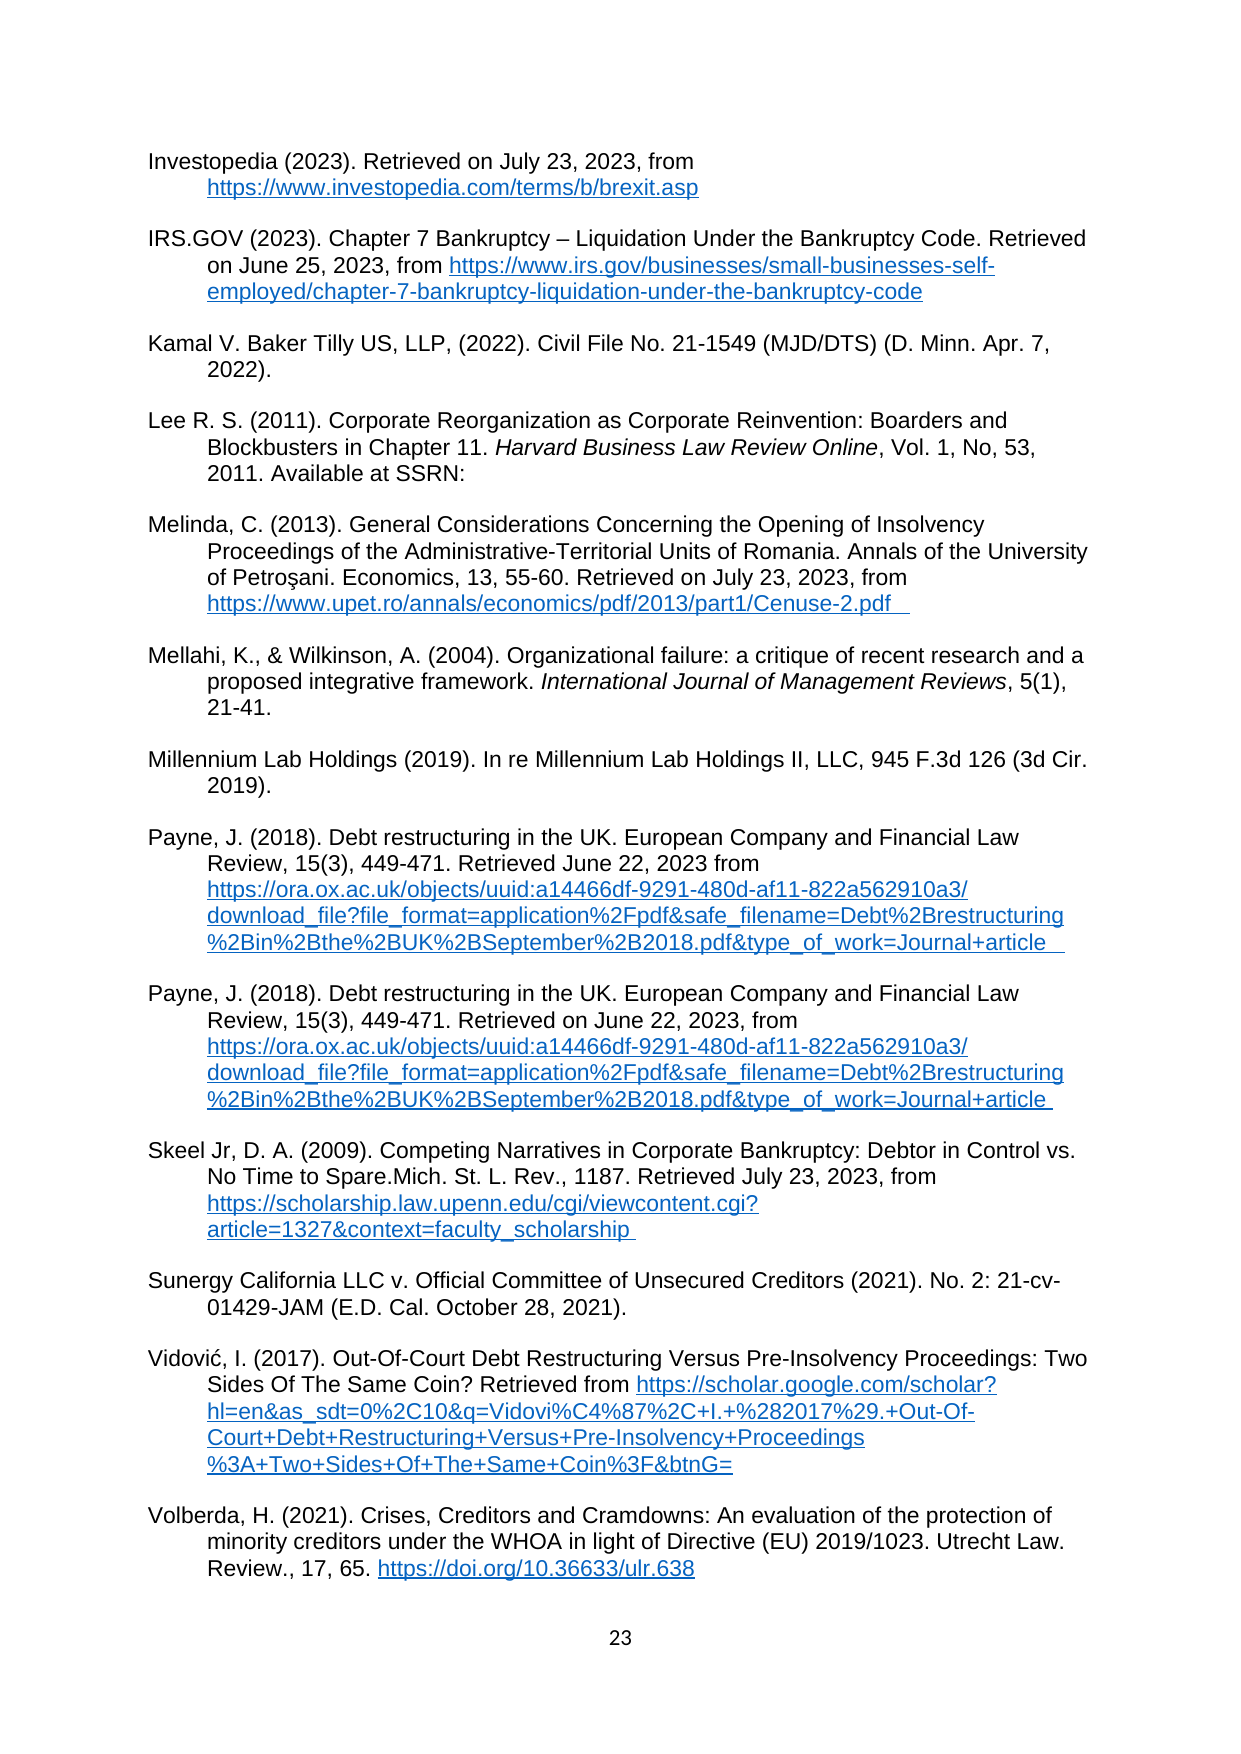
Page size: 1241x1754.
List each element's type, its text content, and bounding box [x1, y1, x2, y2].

text Volberda, H. (2021). Crises, Creditors and Cramdowns: An evaluation of the protection of minority creditors under the WHOA in light of Directive (EU) 2019/1023. Utrecht Law. Review., 17, 65. https://doi.org/10.36633/ulr.638 [148, 1502, 1092, 1581]
text Lee R. S. (2011). Corporate Reorganization as Corporate Reinvention: Boarders and Blockbusters in Chapter 11. Harvard Business Law Review Online, Vol. 1, No, 53, 2011. Available at SSRN: [148, 407, 1092, 486]
text Mellahi, K., & Wilkinson, A. (2004). Organizational failure: a critique of recent research and a proposed integrative framework. International Journal of Management Reviews, 5(1), 21-41. [148, 642, 1092, 721]
text Skeel Jr, D. A. (2009). Competing Narratives in Corporate Bankruptcy: Debtor in Control vs. No Time to Spare.Mich. St. L. Rev., 1187. Retrieved July 23, 2023, from https://scholarship.law.upenn.edu/cgi/viewcontent.cgi?article=1327&context=faculty_scholarship [148, 1137, 1092, 1242]
text IRS.GOV (2023). Chapter 7 Bankruptcy – Liquidation Under the Bankruptcy Code. Retrieved on June 25, 2023, from https://www.irs.gov/businesses/small-businesses-self-employed/chapter-7-bankruptcy-liquidation-under-the-bankruptcy-code [148, 225, 1092, 304]
text Kamal V. Baker Tilly US, LLP, (2022). Civil File No. 21-1549 (MJD/DTS) (D. Minn. Apr. 7, 2022). [148, 329, 1092, 382]
text Melinda, C. (2013). General Considerations Concerning the Opening of Insolvency Proceedings of the Administrative-Territorial Units of Romania. Annals of the University of Petroşani. Economics, 13, 55-60. Retrieved on July 23, 2023, from https://www.upet.ro/annals/economics/pdf/2013/part1/Cenuse-2.pdf [148, 511, 1092, 617]
text Sunergy California LLC v. Official Committee of Unsecured Creditors (2021). No. 2: 21-cv-01429-JAM (E.D. Cal. October 28, 2021). [148, 1267, 1092, 1320]
text Investopedia (2023). Retrieved on July 23, 2023, from https://www.investopedia.com/terms/b/brexit.asp [148, 148, 1092, 200]
text Millennium Lab Holdings (2019). In re Millennium Lab Holdings II, LLC, 945 F.3d 126 (3d Cir. 2019). [148, 746, 1092, 798]
text Payne, J. (2018). Debt restructuring in the UK. European Company and Financial Law Review, 15(3), 449-471. Retrieved June 22, 2023 from https://ora.ox.ac.uk/objects/uuid:a14466df-9291-480d-af11-822a562910a3/download_file?file_format=application%2Fpdf&safe_filename=Debt%2Brestructuring%2Bin%2Bthe%2BUK%2BSeptember%2B2018.pdf&type_of_work=Journal+article [148, 823, 1092, 955]
text Payne, J. (2018). Debt restructuring in the UK. European Company and Financial Law Review, 15(3), 449-471. Retrieved on June 22, 2023, from https://ora.ox.ac.uk/objects/uuid:a14466df-9291-480d-af11-822a562910a3/download_file?file_format=application%2Fpdf&safe_filename=Debt%2Brestructuring%2Bin%2Bthe%2BUK%2BSeptember%2B2018.pdf&type_of_work=Journal+article [148, 980, 1092, 1112]
text Vidović, I. (2017). Out-Of-Court Debt Restructuring Versus Pre-Insolvency Proceedings: Two Sides Of The Same Coin? Retrieved from https://scholar.google.com/scholar?hl=en&as_sdt=0%2C10&q=Vidovi%C4%87%2C+I.+%282017%29.+Out-Of-Court+Debt+Restructuring+Versus+Pre-Insolvency+Proceedings%3A+Two+Sides+Of+The+Same+Coin%3F&btnG= [148, 1345, 1092, 1477]
